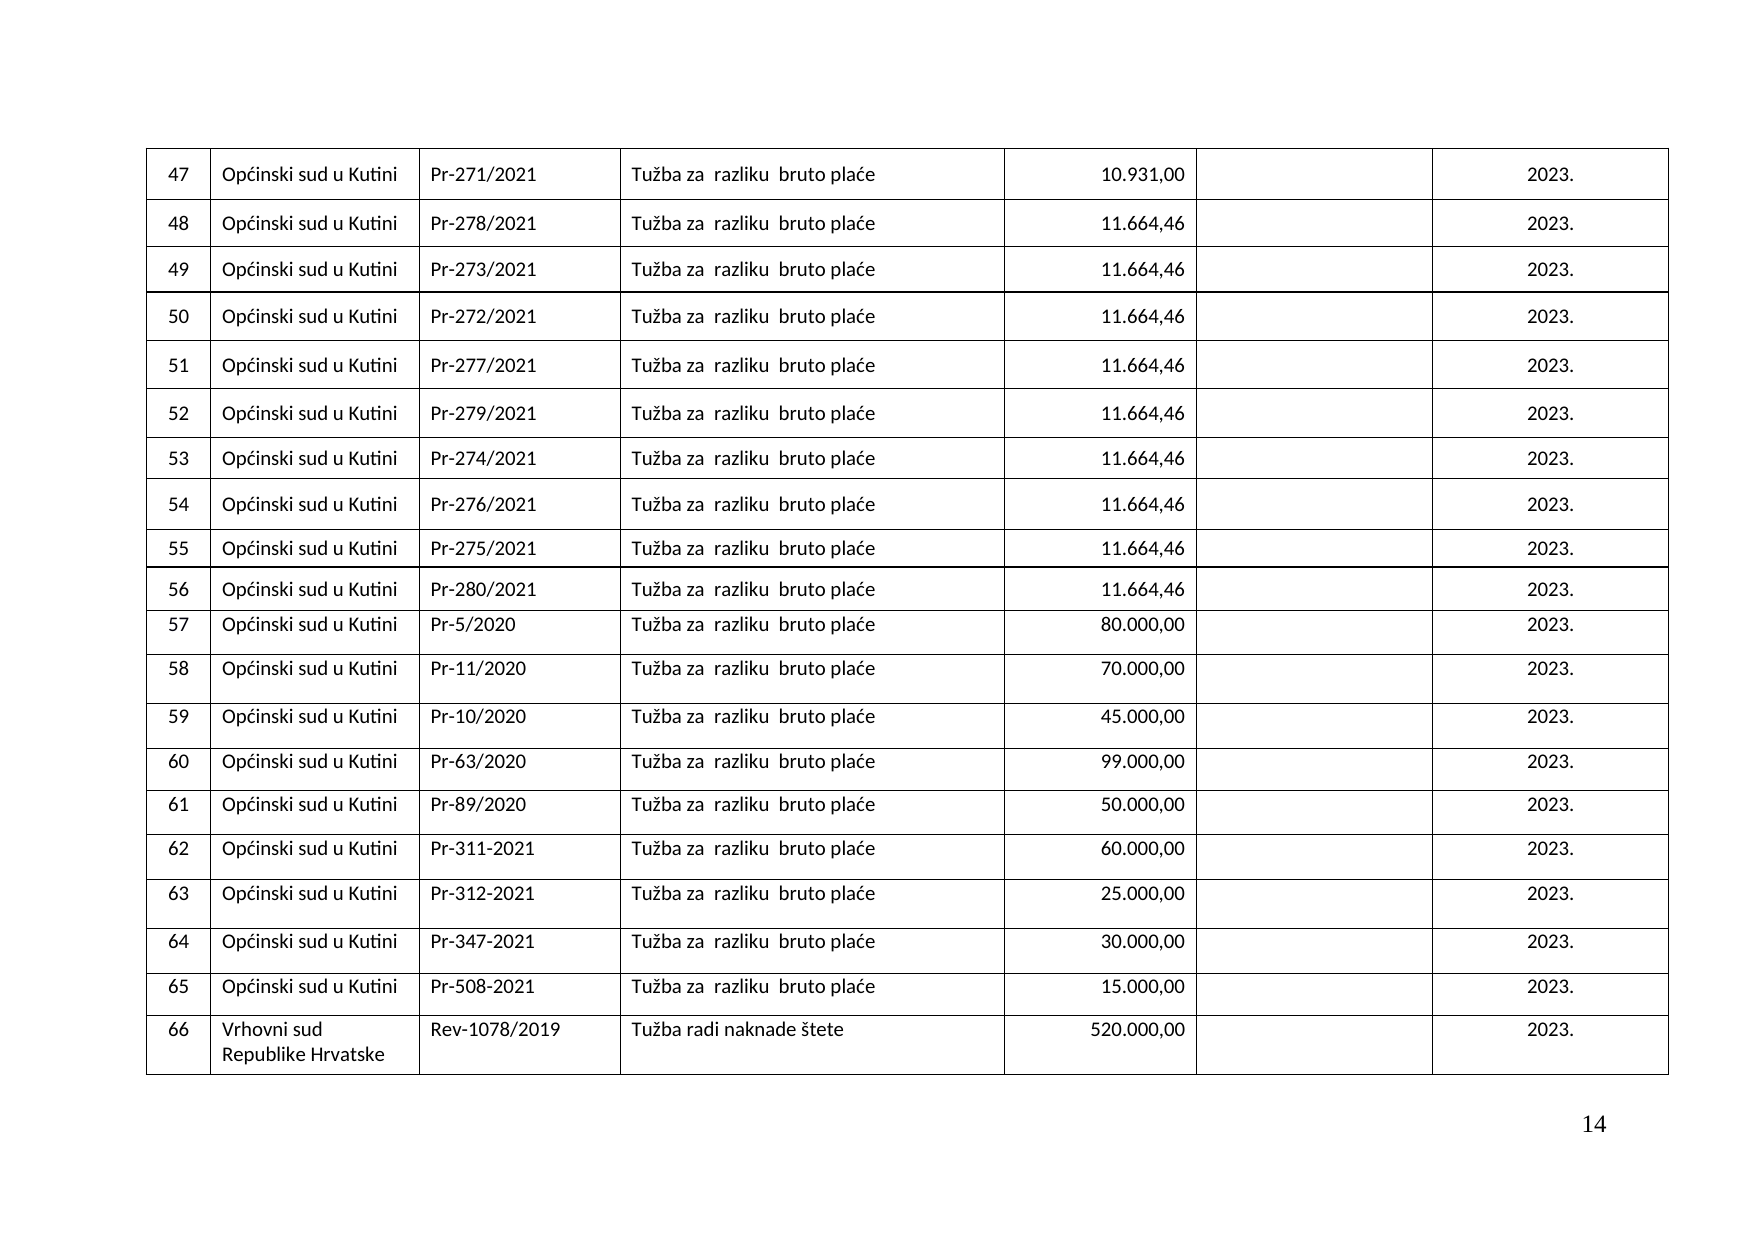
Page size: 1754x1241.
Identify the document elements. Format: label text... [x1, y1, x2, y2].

table_cell 52 [147, 389, 210, 437]
table_cell 2023. [1433, 200, 1668, 246]
table_cell 2023. [1433, 1016, 1668, 1074]
table_cell [1197, 929, 1432, 973]
table_cell 2023. [1433, 341, 1668, 388]
table_cell 59 [147, 704, 210, 748]
table_cell Vrhovni sud Republike Hrvatske [211, 1016, 419, 1074]
table_cell 2023. [1433, 704, 1668, 748]
table_cell 2023. [1433, 247, 1668, 291]
table_cell [1197, 530, 1432, 566]
table_cell [1197, 149, 1432, 199]
table_cell 80.000,00 [1005, 611, 1196, 654]
table_cell 2023. [1433, 389, 1668, 437]
table_cell Općinski sud u Kutini [211, 749, 419, 790]
table_cell Pr-347-2021 [420, 929, 620, 973]
table_cell 62 [147, 835, 210, 879]
table_cell Pr-276/2021 [420, 479, 620, 529]
table_cell Pr-279/2021 [420, 389, 620, 437]
table_cell [1197, 611, 1432, 654]
table_cell Pr-277/2021 [420, 341, 620, 388]
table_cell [621, 149, 1004, 199]
table_cell 30.000,00 [1005, 929, 1196, 973]
table_cell Pr-278/2021 [420, 200, 620, 246]
table_cell Tužba za razliku bruto plaće [621, 247, 1004, 291]
table_cell 60 [147, 749, 210, 790]
table_cell Općinski sud u Kutini [211, 611, 419, 654]
table_cell Pr-10/2020 [420, 704, 620, 748]
table_cell 51 [147, 341, 210, 388]
table_cell Tužba za razliku bruto plaće [621, 835, 1004, 879]
table_cell [1197, 389, 1432, 437]
table_cell [1197, 479, 1432, 529]
table_cell 70.000,00 [1005, 655, 1196, 702]
table_cell 61 [147, 791, 210, 834]
table_cell 50 [147, 293, 210, 340]
table_cell 11.664,46 [1005, 568, 1196, 610]
table_cell 11.664,46 [1005, 438, 1196, 477]
table_cell Tužba za razliku bruto plaće [621, 880, 1004, 927]
table_cell Općinski sud u Kutini [211, 880, 419, 927]
table_cell Tužba za razliku bruto plaće [621, 479, 1004, 529]
table_cell 11.664,46 [1005, 479, 1196, 529]
table_cell 2023. [1433, 438, 1668, 477]
table_cell Općinski sud u Kutini [211, 389, 419, 437]
table_cell Pr-275/2021 [420, 530, 620, 566]
table_cell Pr-89/2020 [420, 791, 620, 834]
table_cell 49 [147, 247, 210, 291]
table_cell 45.000,00 [1005, 704, 1196, 748]
table_cell Pr-273/2021 [420, 247, 620, 291]
table_cell 47 [147, 149, 210, 199]
table_cell Tužba za razliku bruto plaće [621, 704, 1004, 748]
table_cell 66 [147, 1016, 210, 1074]
table_cell 2023. [1433, 655, 1668, 702]
table_cell 53 [147, 438, 210, 477]
table_cell Tužba za razliku bruto plaće [621, 568, 1004, 610]
table_cell Općinski sud u Kutini [211, 704, 419, 748]
table_cell 54 [147, 479, 210, 529]
table_cell 60.000,00 [1005, 835, 1196, 879]
table_cell Pr-271/2021 [420, 149, 620, 199]
table_cell [1197, 200, 1432, 246]
table_cell 63 [147, 880, 210, 927]
table_cell Općinski sud u Kutini [211, 835, 419, 879]
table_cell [211, 149, 419, 199]
table_cell Pr-63/2020 [420, 749, 620, 790]
table_cell Općinski sud u Kutini [211, 200, 419, 246]
table_cell 2023. [1433, 880, 1668, 927]
table_cell 2023. [1433, 835, 1668, 879]
table_cell 25.000,00 [1005, 880, 1196, 927]
table_cell 64 [147, 929, 210, 973]
table_cell Pr-312-2021 [420, 880, 620, 927]
table_cell 50.000,00 [1005, 791, 1196, 834]
table_cell Tužba za razliku bruto plaće [621, 791, 1004, 834]
table_cell Općinski sud u Kutini [211, 568, 419, 610]
table_cell Tužba za razliku bruto plaće [621, 929, 1004, 973]
table_cell [1197, 655, 1432, 702]
table_cell Općinski sud u Kutini [211, 247, 419, 291]
table_cell [1197, 749, 1432, 790]
table_cell 2023. [1433, 791, 1668, 834]
table_cell Tužba za razliku bruto plaće [621, 200, 1004, 246]
table_cell Pr-311-2021 [420, 835, 620, 879]
table_cell 2023. [1433, 530, 1668, 566]
table_cell 11.664,46 [1005, 293, 1196, 340]
table_cell [1197, 880, 1432, 927]
table_cell Općinski sud u Kutini [211, 929, 419, 973]
table_cell Općinski sud u Kutini [211, 530, 419, 566]
table_cell [1197, 791, 1432, 834]
table_cell 11.664,46 [1005, 200, 1196, 246]
table_cell 2023. [1433, 479, 1668, 529]
table_cell Tužba za razliku bruto plaće [621, 389, 1004, 437]
table_cell 2023. [1433, 568, 1668, 610]
table_cell [1197, 1016, 1432, 1074]
table_cell 55 [147, 530, 210, 566]
table_cell 57 [147, 611, 210, 654]
table_cell Tužba za razliku bruto plaće [621, 611, 1004, 654]
table_cell Tužba za razliku bruto plaće [621, 974, 1004, 1015]
table_cell 58 [147, 655, 210, 702]
table_cell Općinski sud u Kutini [211, 791, 419, 834]
table_cell Općinski sud u Kutini [211, 479, 419, 529]
table_cell 11.664,46 [1005, 389, 1196, 437]
table_cell Tužba za razliku bruto plaće [621, 655, 1004, 702]
table_cell Pr-280/2021 [420, 568, 620, 610]
table_cell 99.000,00 [1005, 749, 1196, 790]
table_cell 520.000,00 [1005, 1016, 1196, 1074]
table_cell Tužba za razliku bruto plaće [621, 341, 1004, 388]
table_cell Općinski sud u Kutini [211, 974, 419, 1015]
table_cell Tužba za razliku bruto plaće [621, 438, 1004, 477]
table_cell Pr-11/2020 [420, 655, 620, 702]
table_cell [1197, 568, 1432, 610]
table_cell Općinski sud u Kutini [211, 438, 419, 477]
table_cell Tužba za razliku bruto plaće [621, 293, 1004, 340]
table_cell 2023. [1433, 611, 1668, 654]
table_cell Rev-1078/2019 [420, 1016, 620, 1074]
table_cell Općinski sud u Kutini [211, 655, 419, 702]
table_cell Pr-508-2021 [420, 974, 620, 1015]
table_cell [1197, 835, 1432, 879]
table_cell [1197, 293, 1432, 340]
table_cell [1197, 247, 1432, 291]
table_cell Tužba za razliku bruto plaće [621, 530, 1004, 566]
table_cell 2023. [1433, 149, 1668, 199]
table_cell 11.664,46 [1005, 247, 1196, 291]
table_cell Općinski sud u Kutini [211, 293, 419, 340]
table_cell 2023. [1433, 974, 1668, 1015]
table_cell Općinski sud u Kutini [211, 341, 419, 388]
table_cell 11.664,46 [1005, 341, 1196, 388]
table_cell 2023. [1433, 929, 1668, 973]
table_cell 2023. [1433, 749, 1668, 790]
table_cell 56 [147, 568, 210, 610]
table_cell [1197, 438, 1432, 477]
table_cell [1197, 341, 1432, 388]
table_cell 11.664,46 [1005, 530, 1196, 566]
table_cell Tužba za razliku bruto plaće [621, 749, 1004, 790]
table_cell 2023. [1433, 293, 1668, 340]
table_cell Pr-5/2020 [420, 611, 620, 654]
table_cell 48 [147, 200, 210, 246]
table_cell Pr-274/2021 [420, 438, 620, 477]
table_cell [1197, 974, 1432, 1015]
table_cell 10.931,00 [1005, 149, 1196, 199]
table_cell 65 [147, 974, 210, 1015]
table_cell Tužba radi naknade štete [621, 1016, 1004, 1074]
table_cell [1197, 704, 1432, 748]
table_cell Pr-272/2021 [420, 293, 620, 340]
table_cell 15.000,00 [1005, 974, 1196, 1015]
